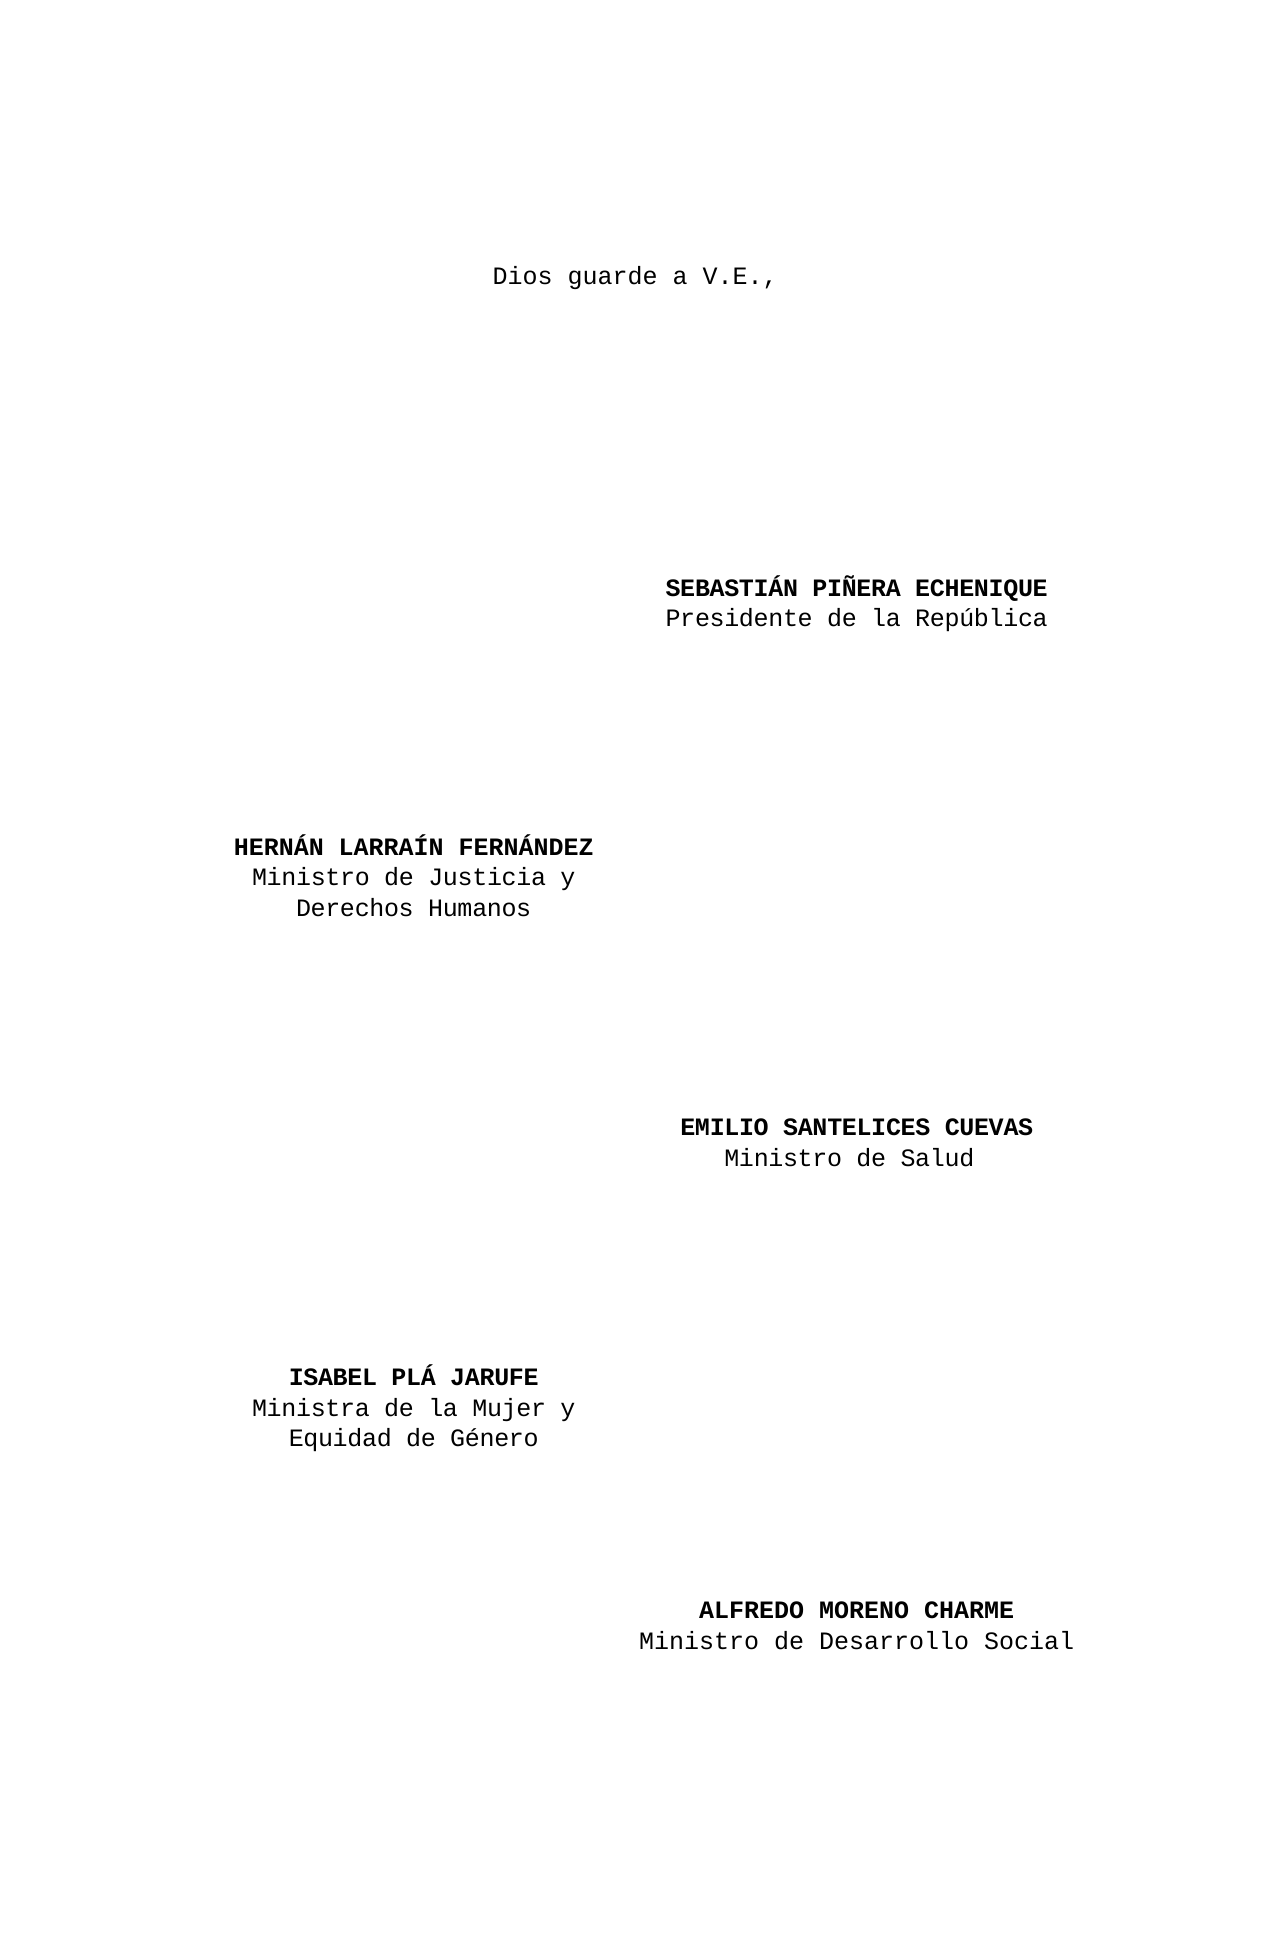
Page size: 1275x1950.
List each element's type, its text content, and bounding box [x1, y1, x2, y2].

text SEBASTIÁN PIÑERA ECHENIQUE [177, 575, 1098, 603]
text Derechos Humanos [177, 896, 1098, 924]
text Equidad de Género [177, 1426, 1098, 1454]
text ALFREDO MORENO CHARME [177, 1598, 1098, 1626]
text EMILIO SANTELICES CUEVAS [177, 1115, 1098, 1143]
text Ministro de Desarrollo Social [177, 1628, 1098, 1657]
text Presidente de la República [177, 606, 1098, 634]
text Ministra de la Mujer y [177, 1395, 1098, 1423]
text ISABEL PLÁ JARUFE [177, 1364, 1098, 1393]
text Ministro de Salud [177, 1145, 1098, 1174]
text Dios guarde a V.E., [177, 263, 1092, 292]
text Ministro de Justicia y [177, 865, 1098, 893]
text HERNÁN LARRAÍN FERNÁNDEZ [177, 834, 1098, 863]
